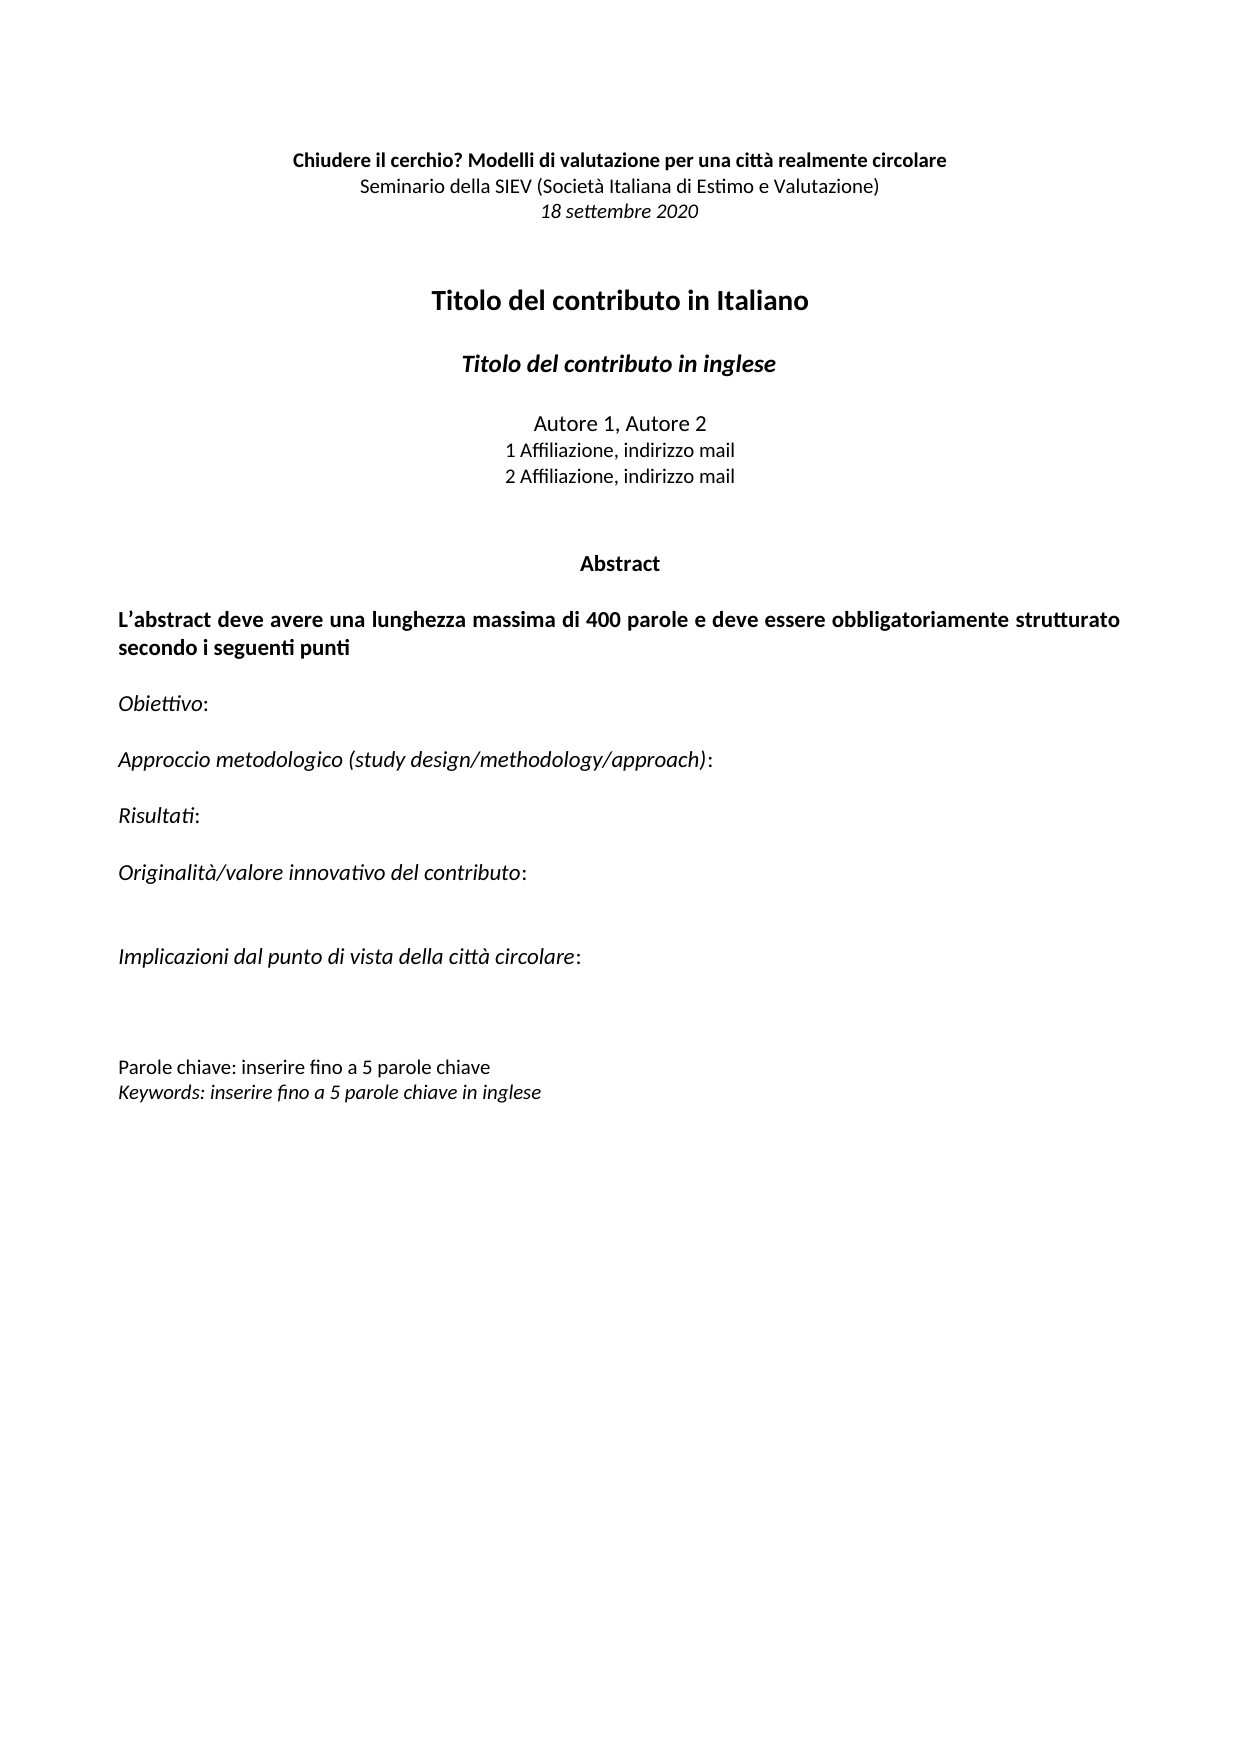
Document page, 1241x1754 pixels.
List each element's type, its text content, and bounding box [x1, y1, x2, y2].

text Titolo del contributo in inglese [118, 348, 1122, 379]
text 18 settembre 2020 [118, 198, 1122, 224]
text Risultati: [118, 802, 1122, 830]
text Chiudere il cerchio? Modelli di valutazione per una città realmente circolare [118, 148, 1122, 173]
text Autore 1, Autore 2 [118, 409, 1122, 438]
text L’abstract deve avere una lunghezza massima di 400 parole e deve essere obbligatoriamente strutturato secondo i seguenti punti [118, 606, 1122, 662]
text 2 Affiliazione, indirizzo mail [118, 463, 1122, 488]
text Implicazioni dal punto di vista della città circolare: [118, 942, 1122, 970]
text Originalità/valore innovativo del contributo: [118, 858, 1122, 886]
text Titolo del contributo in Italiano [118, 282, 1122, 318]
text Parole chiave: inserire fino a 5 parole chiave [118, 1054, 1122, 1079]
text Approccio metodologico (study design/methodology/approach): [118, 746, 1122, 774]
text Obiettivo: [118, 689, 1122, 718]
text Abstract [118, 549, 1122, 577]
text 1 Affiliazione, indirizzo mail [118, 438, 1122, 463]
text Seminario della SIEV (Società Italiana di Estimo e Valutazione) [118, 173, 1122, 198]
text Keywords: inserire fino a 5 parole chiave in inglese [118, 1079, 1122, 1105]
